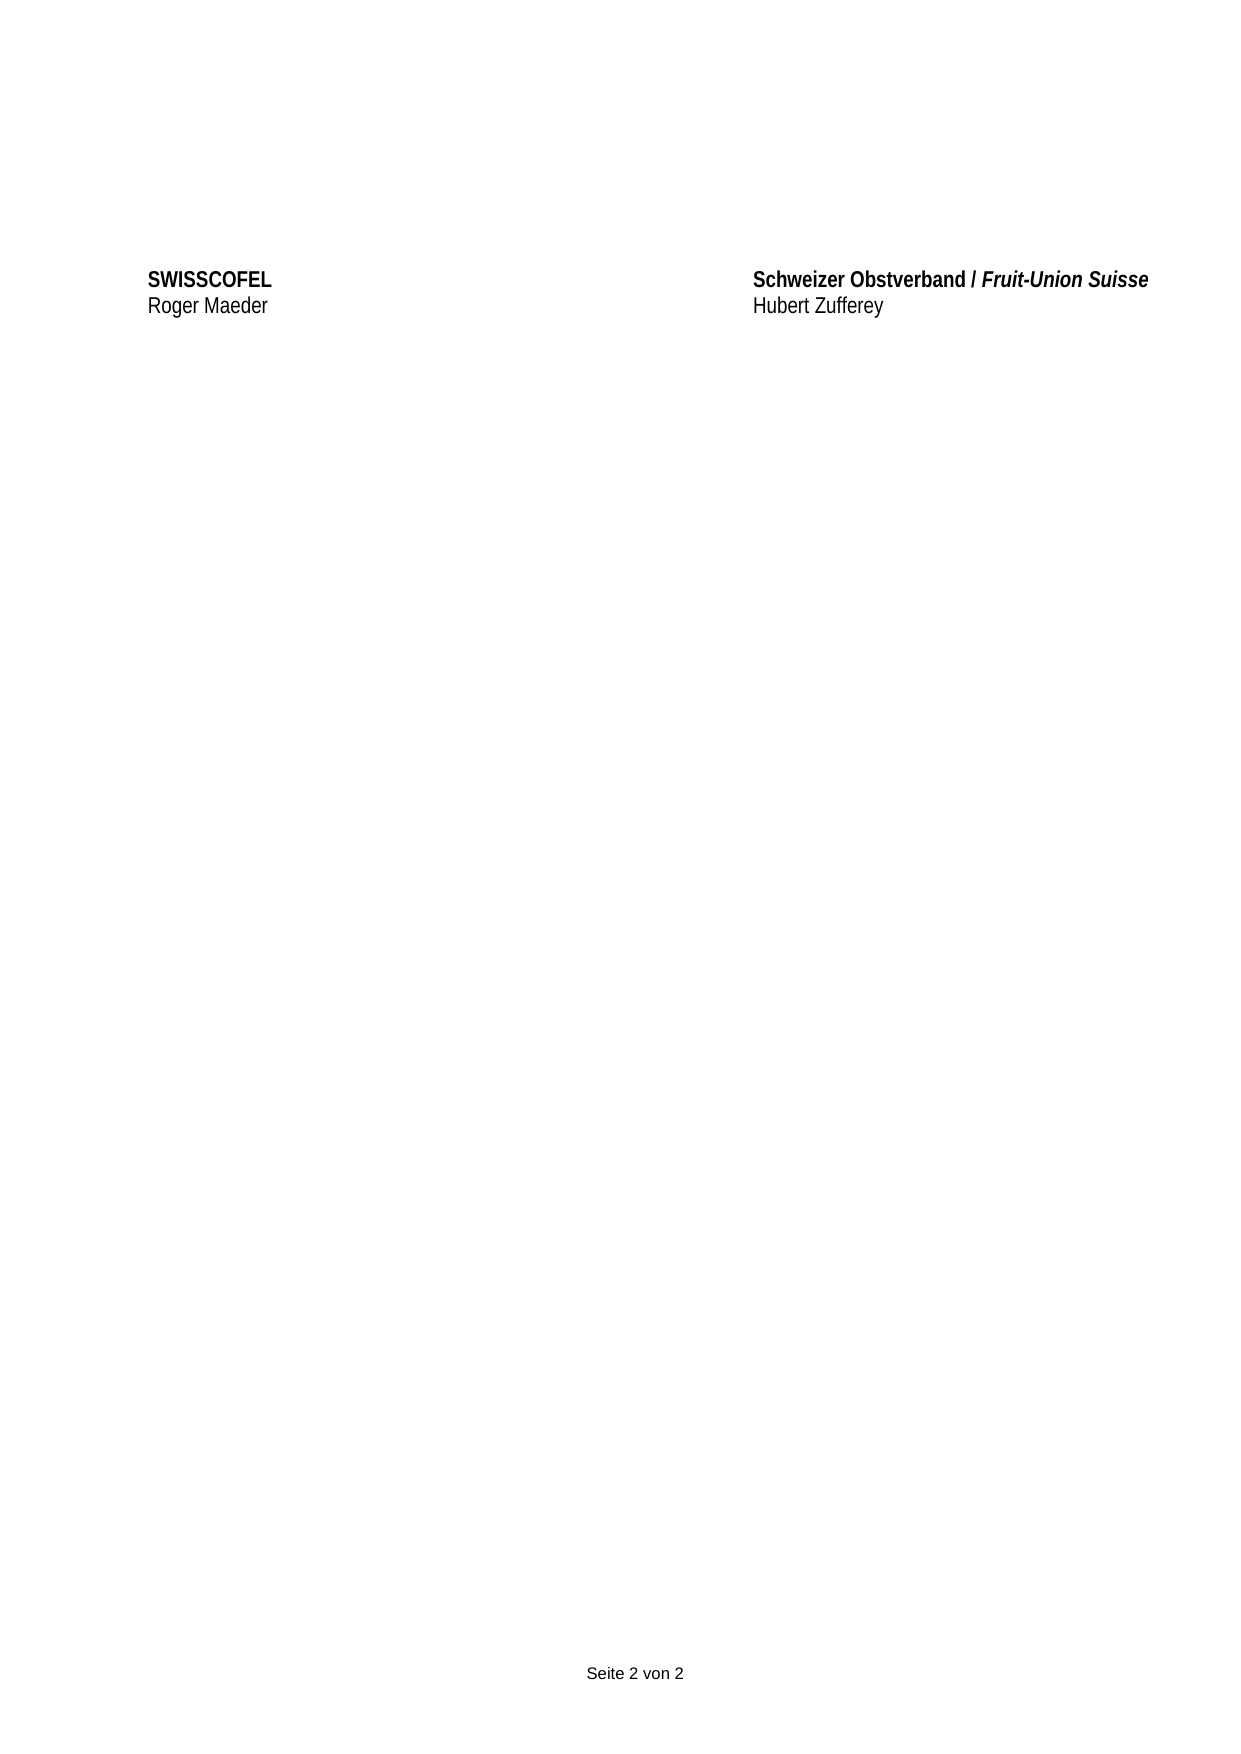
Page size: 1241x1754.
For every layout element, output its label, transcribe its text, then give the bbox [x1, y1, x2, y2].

text SWISSCOFEL Schweizer Obstverband / Fruit-Union Suisse Roger Maeder Hubert Zufferey [148, 266, 1152, 318]
